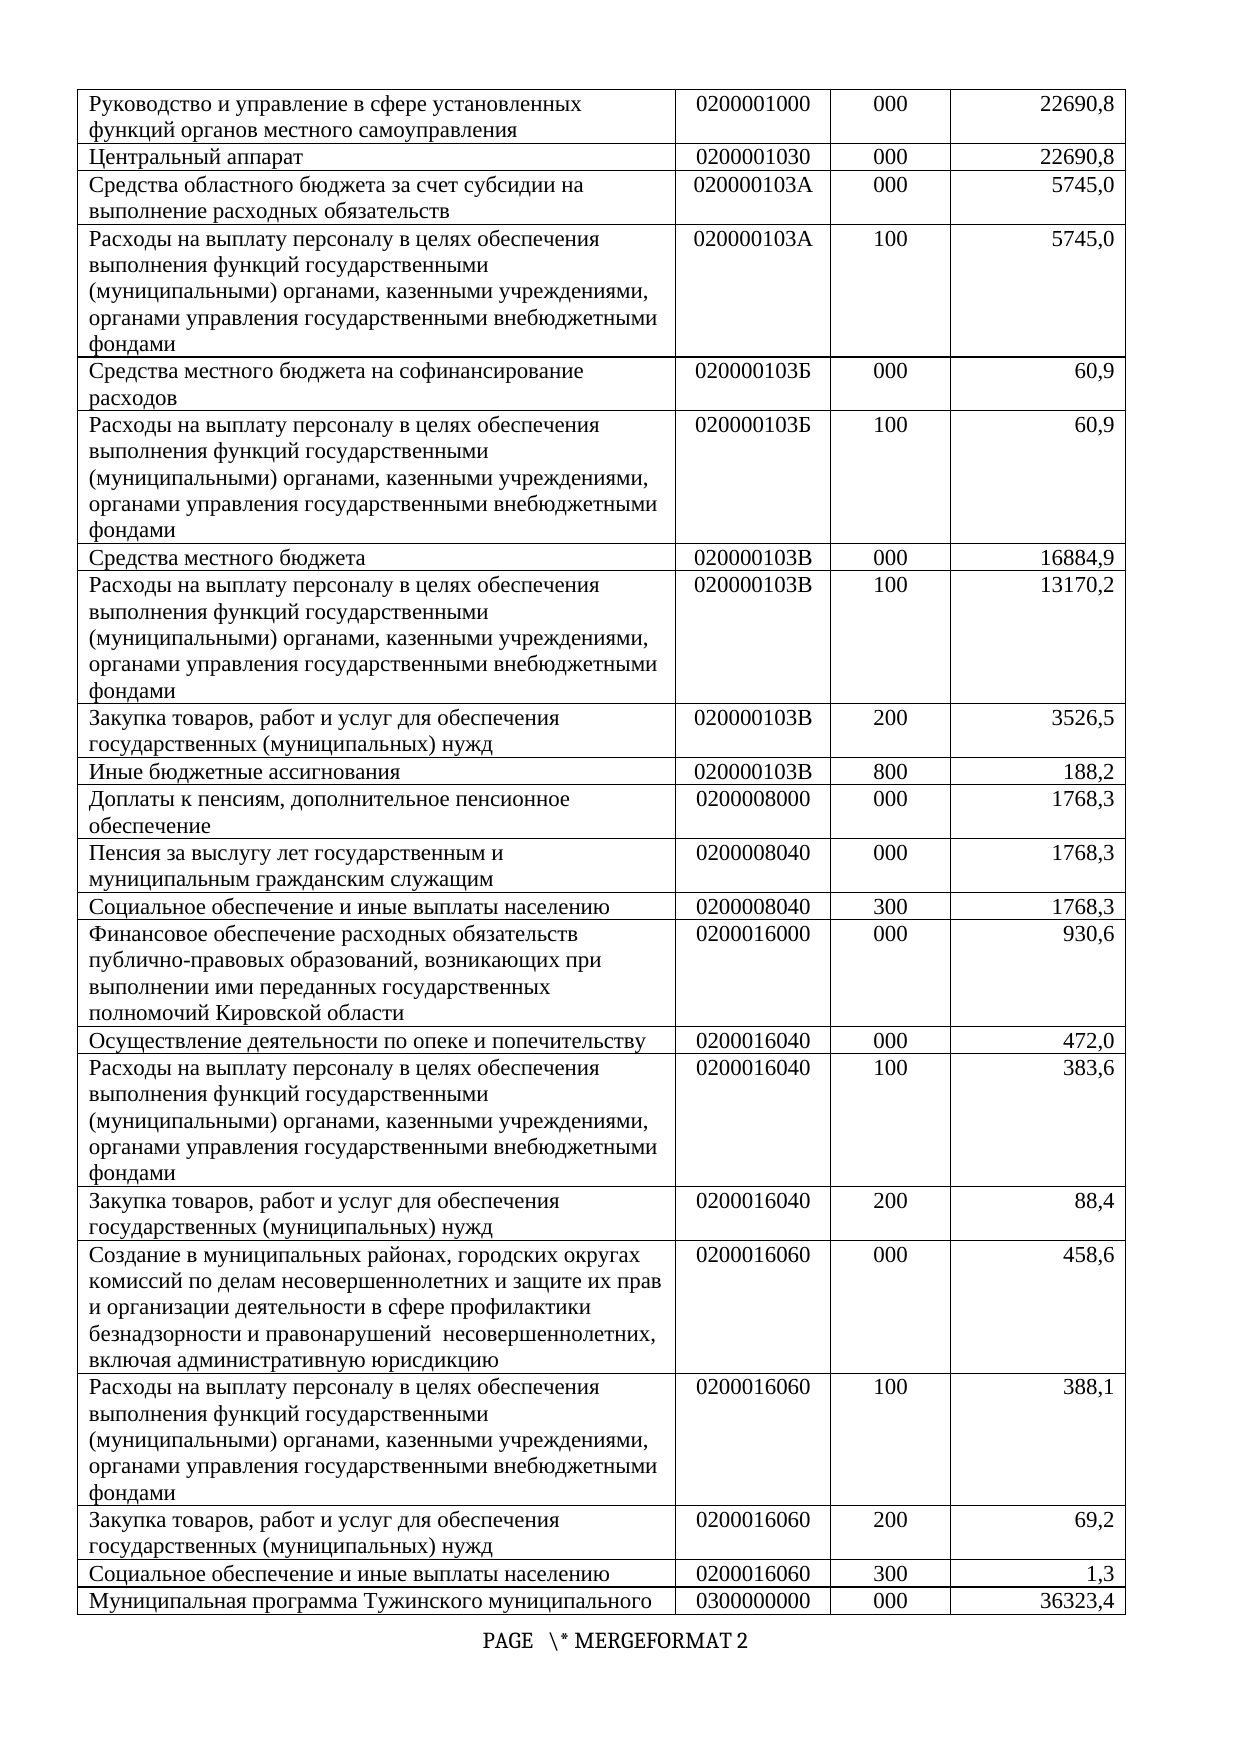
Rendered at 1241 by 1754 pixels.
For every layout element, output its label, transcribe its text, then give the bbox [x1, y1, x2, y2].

table_cell 0200016040 [676, 1187, 830, 1239]
table_cell Центральный аппарат [78, 144, 675, 170]
table_cell 000 [831, 1588, 950, 1614]
table_cell 020000103А [676, 225, 830, 356]
table_cell 5745,0 [951, 225, 1125, 356]
table_cell Расходы на выплату персоналу в целях обеспечения выполнения функций государственными (муниципальными) органами, казенными учреждениями, органами управления государственными внебюджетными фондами [78, 571, 675, 703]
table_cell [78, 1588, 675, 1614]
table_cell 100 [831, 225, 950, 356]
table_cell 0200001000 [676, 90, 830, 142]
table_cell 0200008040 [676, 893, 830, 919]
table_cell 000 [831, 839, 950, 892]
table_cell 0200008040 [676, 839, 830, 892]
table_cell 000 [831, 920, 950, 1026]
table_cell 0200016040 [676, 1027, 830, 1053]
table_cell 000 [831, 544, 950, 570]
table_cell 3526,5 [951, 704, 1125, 757]
table_cell 458,6 [951, 1241, 1125, 1372]
table_cell 0200001030 [676, 144, 830, 170]
table_cell 800 [831, 758, 950, 784]
table_cell 200 [831, 704, 950, 757]
table_cell 1768,3 [951, 785, 1125, 838]
table_cell 930,6 [951, 920, 1125, 1026]
table_cell 020000103В [676, 544, 830, 570]
table_cell 100 [831, 411, 950, 543]
table_cell 472,0 [951, 1027, 1125, 1053]
table_cell 16884,9 [951, 544, 1125, 570]
table_cell 100 [831, 1054, 950, 1186]
table_cell Закупка товаров, работ и услуг для обеспечения государственных (муниципальных) нужд [78, 1506, 675, 1559]
table_cell 0300000000 [676, 1588, 830, 1614]
table_cell 000 [831, 171, 950, 223]
table_cell 0200016060 [676, 1506, 830, 1559]
table_cell 200 [831, 1506, 950, 1559]
table_cell 0200016040 [676, 1054, 830, 1186]
table_cell 60,9 [951, 411, 1125, 543]
table_cell 1768,3 [951, 893, 1125, 919]
table_cell Закупка товаров, работ и услуг для обеспечения государственных (муниципальных) нужд [78, 704, 675, 757]
table_cell Доплаты к пенсиям, дополнительное пенсионное обеспечение [78, 785, 675, 838]
table_cell 1,3 [951, 1560, 1125, 1586]
table_cell 020000103А [676, 171, 830, 223]
table_cell Расходы на выплату персоналу в целях обеспечения выполнения функций государственными (муниципальными) органами, казенными учреждениями, органами управления государственными внебюджетными фондами [78, 411, 675, 543]
table_cell 000 [831, 144, 950, 170]
table_cell 1768,3 [951, 839, 1125, 892]
table_cell Иные бюджетные ассигнования [78, 758, 675, 784]
table_cell 5745,0 [951, 171, 1125, 223]
table_cell 36323,4 [951, 1588, 1125, 1614]
table_cell 88,4 [951, 1187, 1125, 1239]
table_cell 0200008000 [676, 785, 830, 838]
table_cell Средства местного бюджета на софинансирование расходов [78, 358, 675, 410]
table_cell Социальное обеспечение и иные выплаты населению [78, 893, 675, 919]
table_cell 383,6 [951, 1054, 1125, 1186]
table_cell Пенсия за выслугу лет государственным и муниципальным гражданским служащим [78, 839, 675, 892]
table_cell Расходы на выплату персоналу в целях обеспечения выполнения функций государственными (муниципальными) органами, казенными учреждениями, органами управления государственными внебюджетными фондами [78, 225, 675, 356]
table_cell 020000103Б [676, 358, 830, 410]
table_cell 13170,2 [951, 571, 1125, 703]
table_cell 020000103Б [676, 411, 830, 543]
table_cell 000 [831, 785, 950, 838]
table_cell 0200016060 [676, 1374, 830, 1505]
table_cell Руководство и управление в сфере установленных функций органов местного самоуправления [78, 90, 675, 142]
table_cell Закупка товаров, работ и услуг для обеспечения государственных (муниципальных) нужд [78, 1187, 675, 1239]
table_cell Расходы на выплату персоналу в целях обеспечения выполнения функций государственными (муниципальными) органами, казенными учреждениями, органами управления государственными внебюджетными фондами [78, 1054, 675, 1186]
table_cell 020000103В [676, 571, 830, 703]
table_cell Средства местного бюджета [78, 544, 675, 570]
table_cell 100 [831, 1374, 950, 1505]
table_cell 000 [831, 1241, 950, 1372]
table_cell 200 [831, 1187, 950, 1239]
table_cell Средства областного бюджета за счет субсидии на выполнение расходных обязательств [78, 171, 675, 223]
table_cell 100 [831, 571, 950, 703]
table_cell 69,2 [951, 1506, 1125, 1559]
table_cell 0200016000 [676, 920, 830, 1026]
table_cell 020000103В [676, 758, 830, 784]
table_cell 000 [831, 90, 950, 142]
table_cell 000 [831, 1027, 950, 1053]
table_cell 300 [831, 893, 950, 919]
table_cell 22690,8 [951, 144, 1125, 170]
table_cell 0200016060 [676, 1560, 830, 1586]
table_cell Создание в муниципальных районах, городских округах комиссий по делам несовершеннолетних и защите их прав и организации деятельности в сфере профилактики безнадзорности и правонарушений несовершеннолетних, включая административную юрисдикцию [78, 1241, 675, 1372]
table_cell 188,2 [951, 758, 1125, 784]
table_cell 22690,8 [951, 90, 1125, 142]
table_cell 000 [831, 358, 950, 410]
table_cell 300 [831, 1560, 950, 1586]
table_cell Финансовое обеспечение расходных обязательств публично-правовых образований, возникающих при выполнении ими переданных государственных полномочий Кировской области [78, 920, 675, 1026]
table_cell Осуществление деятельности по опеке и попечительству [78, 1027, 675, 1053]
table_cell 60,9 [951, 358, 1125, 410]
table_cell 020000103В [676, 704, 830, 757]
table_cell 388,1 [951, 1374, 1125, 1505]
table_cell Расходы на выплату персоналу в целях обеспечения выполнения функций государственными (муниципальными) органами, казенными учреждениями, органами управления государственными внебюджетными фондами [78, 1374, 675, 1505]
table_cell 0200016060 [676, 1241, 830, 1372]
table_cell Социальное обеспечение и иные выплаты населению [78, 1560, 675, 1586]
